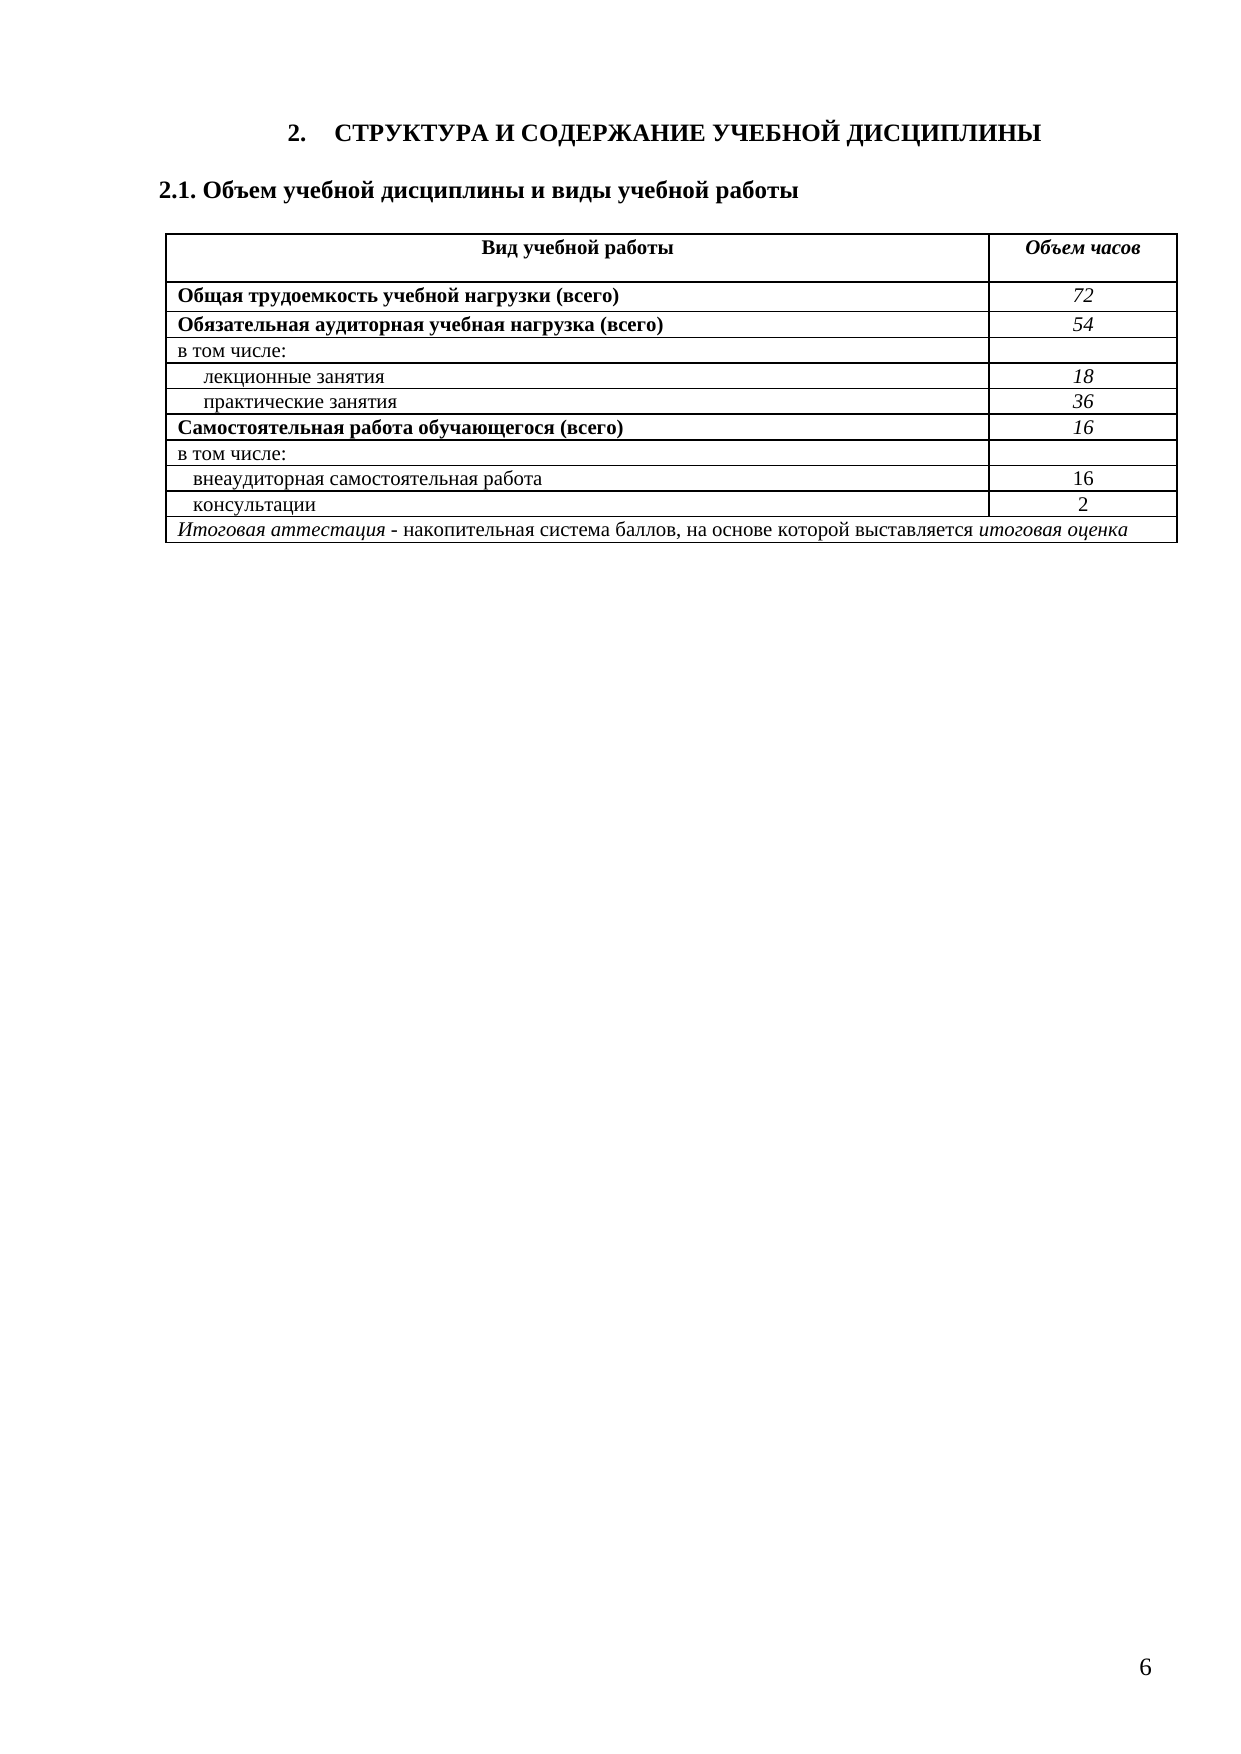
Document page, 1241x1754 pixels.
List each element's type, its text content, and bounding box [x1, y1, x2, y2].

table_cell [990, 441, 1176, 464]
table_cell Обязательная аудиторная учебная нагрузка (всего) [167, 312, 988, 336]
text 2.1. Объем учебной дисциплины и виды учебной работы [158, 176, 1152, 204]
table_cell консультации [167, 492, 988, 516]
table_cell 36 [990, 389, 1176, 413]
table_cell Итоговая аттестация - накопительная система баллов, на основе которой выставляется итоговая оценка [167, 517, 1176, 541]
table_cell [990, 338, 1176, 362]
table_header Вид учебной работы [167, 235, 988, 281]
table_cell 16 [990, 415, 1176, 439]
table_header Объем часов [990, 235, 1176, 281]
table_cell в том числе: [167, 441, 988, 464]
table_cell практические занятия [167, 389, 988, 413]
table_cell внеаудиторная самостоятельная работа [167, 466, 988, 490]
table_cell 18 [990, 364, 1176, 388]
table_cell лекционные занятия [167, 364, 988, 388]
table_cell Общая трудоемкость учебной нагрузки (всего) [167, 283, 988, 311]
table_cell Самостоятельная работа обучающегося (всего) [167, 415, 988, 439]
list СТРУКТУРА И СОДЕРЖАНИЕ УЧЕБНОЙ ДИСЦИПЛИНЫ [177, 118, 1152, 147]
table_cell 2 [990, 492, 1176, 516]
table_cell 72 [990, 283, 1176, 311]
table_cell в том числе: [167, 338, 988, 362]
table_cell 54 [990, 312, 1176, 336]
table_cell 16 [990, 466, 1176, 490]
